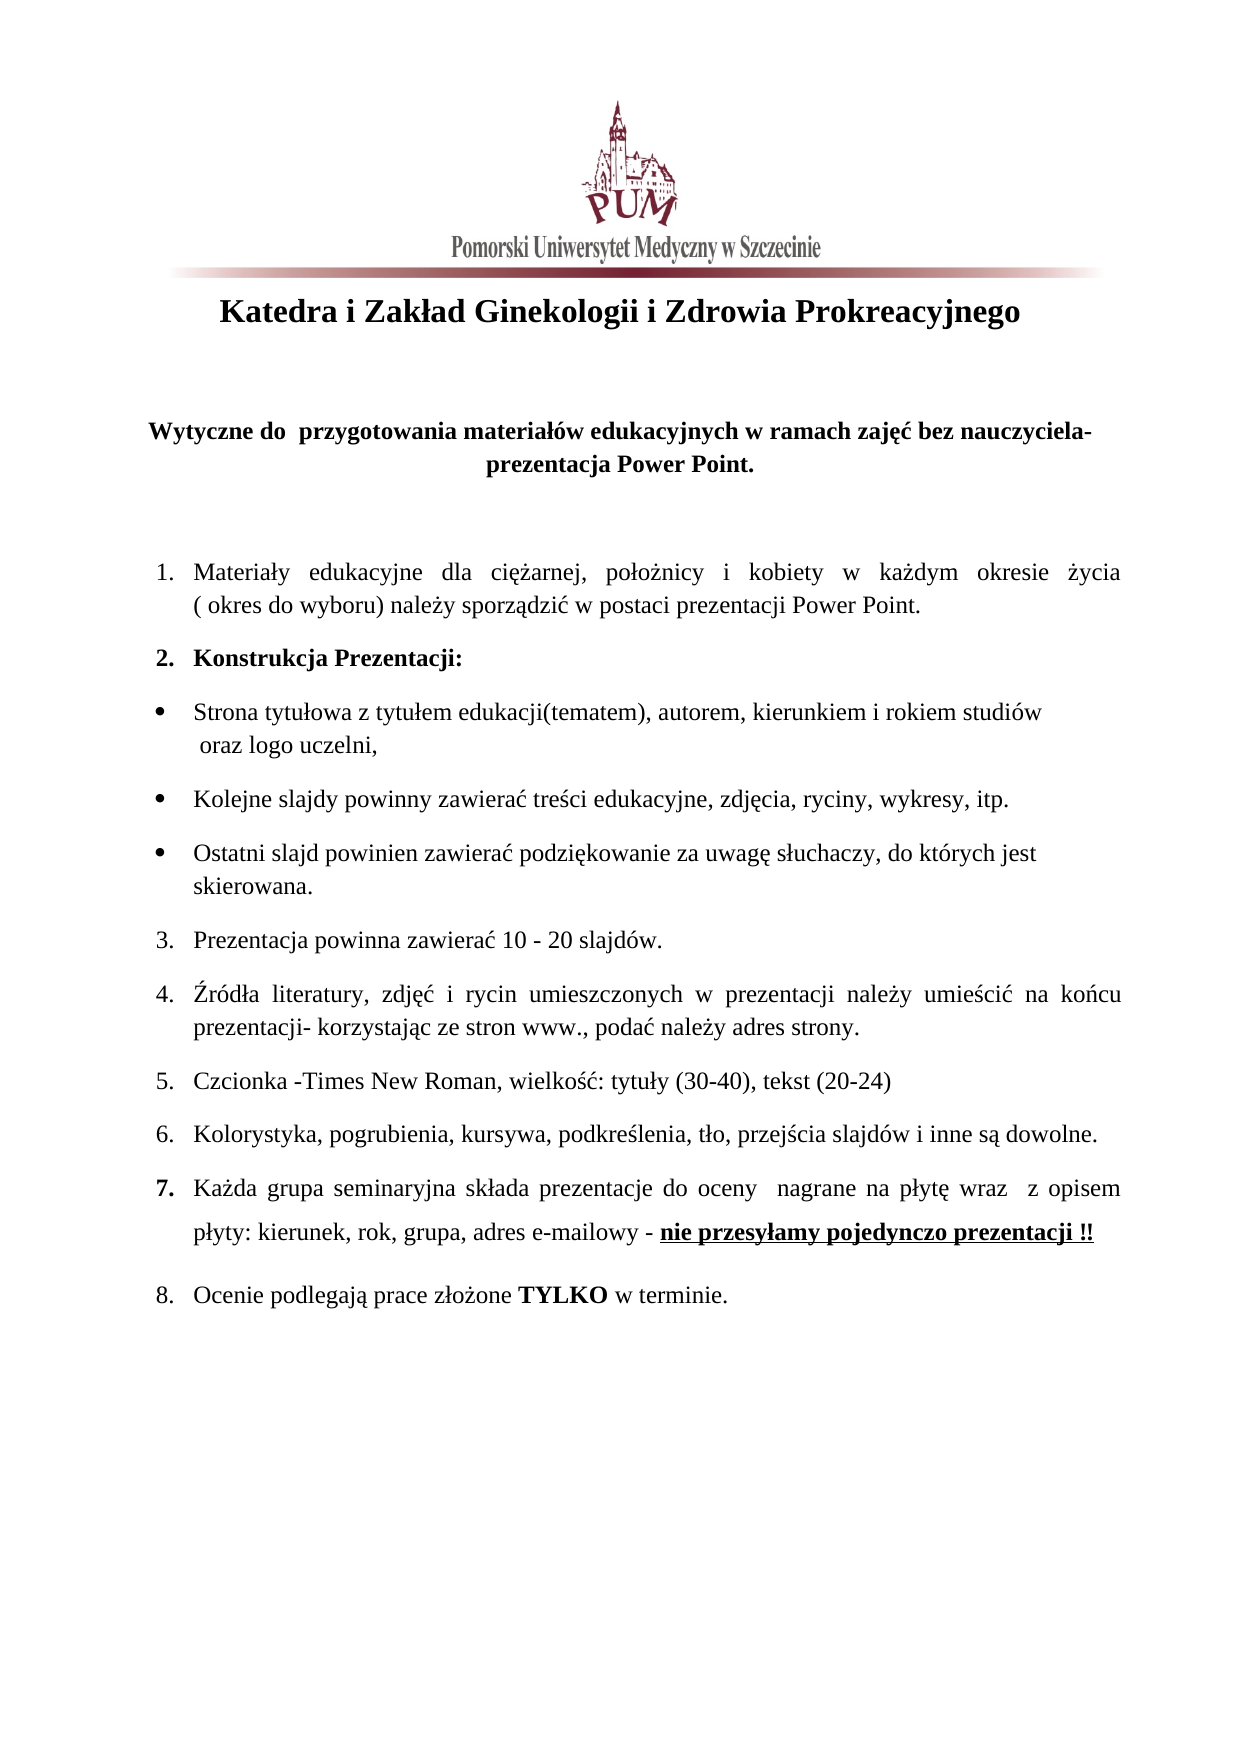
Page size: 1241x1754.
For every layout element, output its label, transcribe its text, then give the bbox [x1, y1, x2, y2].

text Katedra i Zakład Ginekologii i Zdrowia Prokreacyjnego [118, 161, 1122, 330]
text Wytyczne do przygotowania materiałów edukacyjnych w ramach zajęć bez nauczyciela-prezentacja Power Point. [118, 416, 1122, 478]
list Źródła literatury, zdjęć i rycin umieszczonych w prezentacji należy umieścić na końcu prezentacji- korzystając ze stron www., podać należy adres strony. [156, 979, 1122, 1041]
list Ocenie podlegają prace złożone TYLKO w terminie. [156, 1281, 1122, 1309]
list Materiały edukacyjne dla ciężarnej, położnicy i kobiety w każdym okresie życia ( okres do wyboru) należy sporządzić w postaci prezentacji Power Point. [156, 557, 1122, 618]
list Kolejne slajdy powinny zawierać treści edukacyjne, zdjęcia, ryciny, wykresy, itp. [156, 784, 1122, 813]
list Prezentacja powinna zawierać 10 - 20 slajdów. [156, 925, 1122, 954]
picture [163, 100, 1108, 278]
list Konstrukcja Prezentacji: [156, 643, 1122, 672]
list Strona tytułowa z tytułem edukacji(tematem), autorem, kierunkiem i rokiem studiów oraz logo uczelni, [156, 697, 1122, 759]
list Ostatni slajd powinien zawierać podziękowanie za uwagę słuchaczy, do których jest skierowana. [156, 838, 1122, 900]
list Każda grupa seminaryjna składa prezentacje do oceny nagrane na płytę wraz z opisem płyty: kierunek, rok, grupa, adres e-mailowy - nie przesyłamy pojedynczo prezentacji ‼ [156, 1173, 1122, 1245]
list Kolorystyka, pogrubienia, kursywa, podkreślenia, tło, przejścia slajdów i inne są dowolne. [156, 1119, 1122, 1148]
list Czcionka -Times New Roman, wielkość: tytuły (30-40), tekst (20-24) [156, 1066, 1122, 1094]
